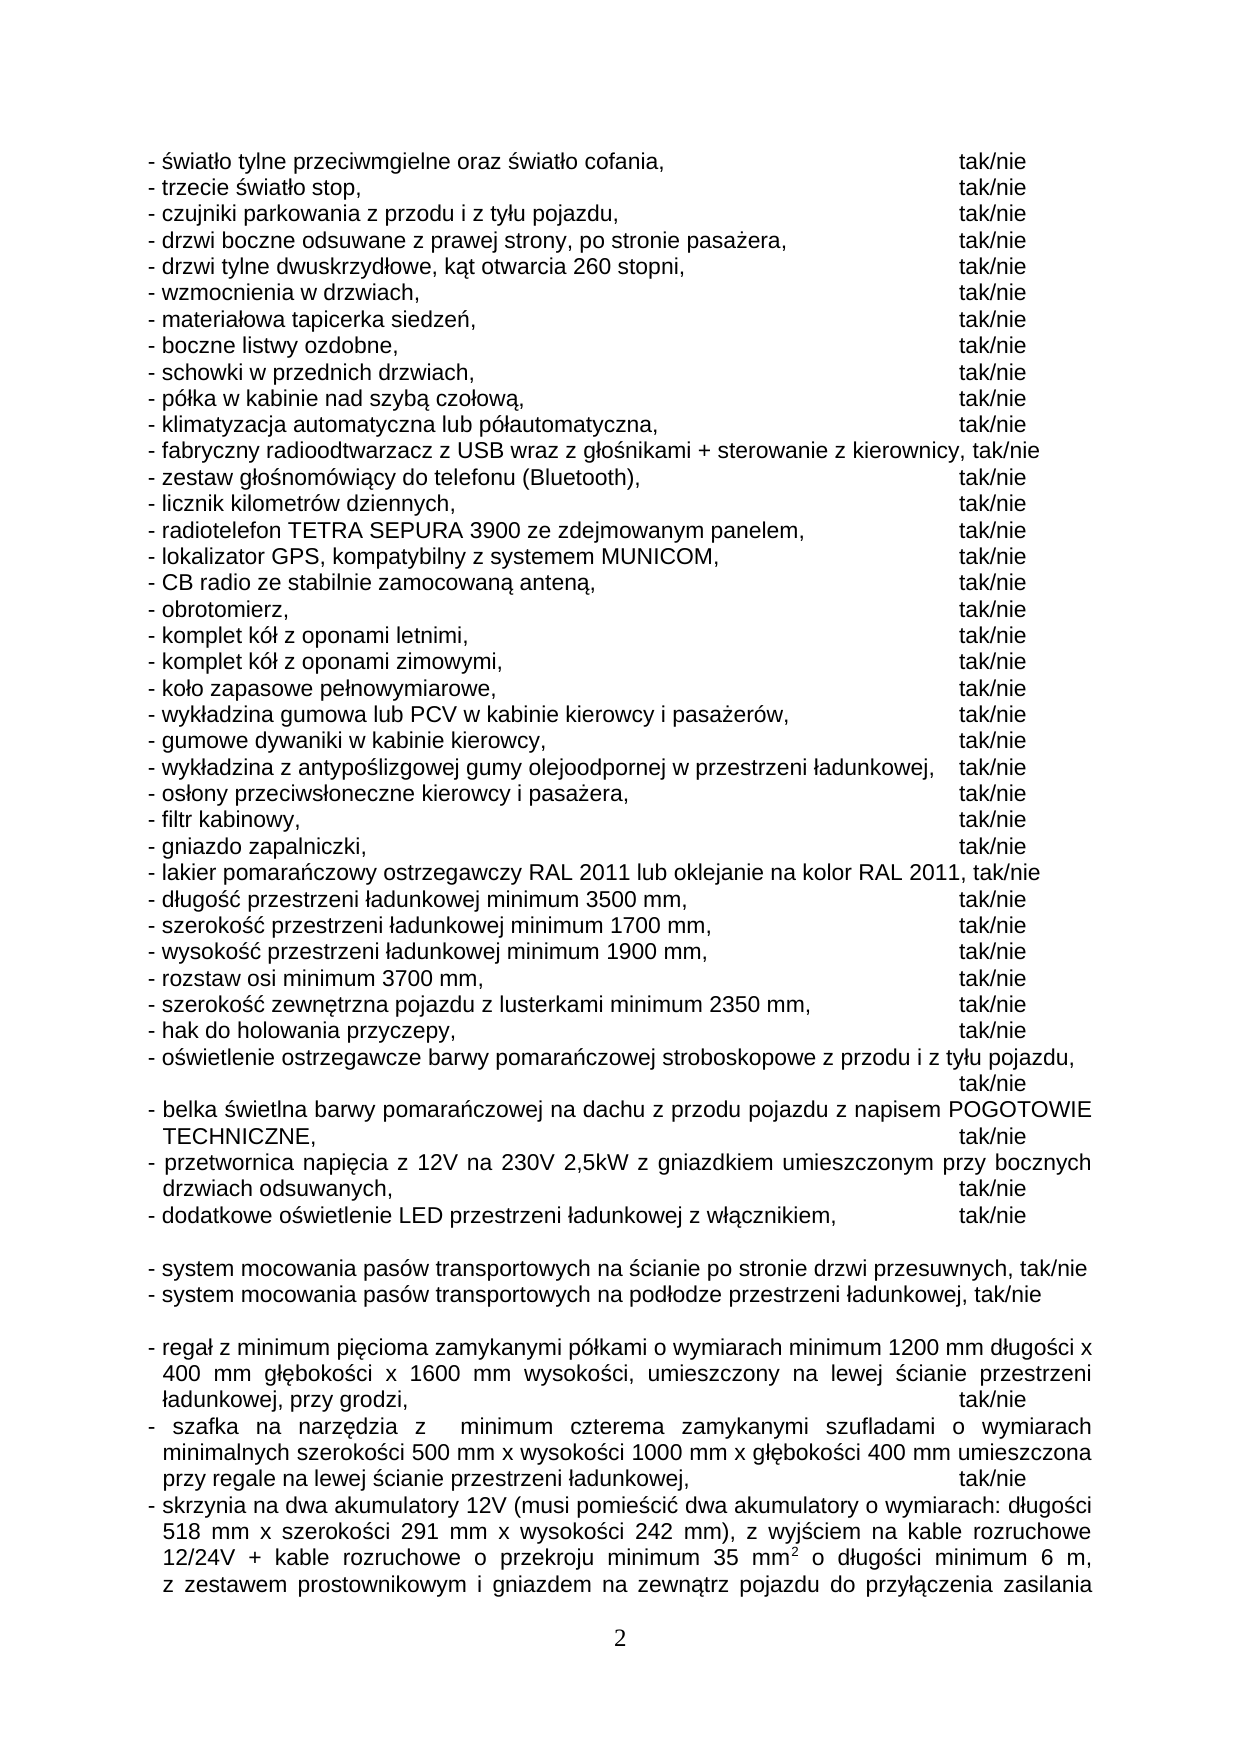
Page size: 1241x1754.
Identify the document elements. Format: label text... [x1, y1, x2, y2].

text - hak do holowania przyczepy, tak/nie [148, 1017, 1093, 1044]
text - szerokość zewnętrzna pojazdu z lusterkami minimum , tak/nie [148, 991, 1093, 1017]
text - wzmocnienia w drzwiach, tak/nie [148, 279, 1093, 306]
text - system mocowania pasów transportowych na ścianie po stronie drzwi przesuwnych, tak/nie [148, 1254, 1093, 1281]
text - belka świetlna barwy pomarańczowej na dachu z przodu pojazdu z napisem POGOTOWIE TECHNICZNE, tak/nie [148, 1096, 1093, 1149]
text - klimatyzacja automatyczna lub półautomatyczna, tak/nie [148, 411, 1093, 437]
text - koło zapasowe pełnowymiarowe, tak/nie [148, 675, 1093, 701]
text - schowki w przednich drzwiach, tak/nie [148, 358, 1093, 385]
text - gniazdo zapalniczki, tak/nie [148, 833, 1093, 859]
text - drzwi boczne odsuwane z prawej strony, po stronie pasażera, tak/nie [148, 227, 1093, 253]
text - lakier pomarańczowy ostrzegawczy RAL 2011 lub oklejanie na kolor RAL 2011, tak/nie [148, 859, 1093, 886]
text - dodatkowe oświetlenie LED przestrzeni ładunkowej z włącznikiem, tak/nie [148, 1202, 1093, 1228]
text - długość przestrzeni ładunkowej minimum 3500 mm, tak/nie [148, 886, 1093, 912]
text - osłony przeciwsłoneczne kierowcy i pasażera, tak/nie [148, 780, 1093, 806]
text - światło tylne przeciwmgielne oraz światło cofania, tak/nie [148, 148, 1093, 174]
text - licznik kilometrów dziennych, tak/nie [148, 490, 1093, 517]
text - wykładzina gumowa lub PCV w kabinie kierowcy i pasażerów, tak/nie [148, 701, 1093, 727]
text - szafka na narzędzia z minimum czterema zamykanymi szufladami o wymiarach minimalnych szerokości 500 mm x wysokości 1000 mm x głębokości 400 mm umieszczona przy regale na lewej ścianie przestrzeni ładunkowej, tak/nie [148, 1413, 1093, 1492]
text - trzecie światło stop, tak/nie [148, 174, 1093, 200]
text - komplet kół z oponami letnimi, tak/nie [148, 622, 1093, 648]
text - wysokość przestrzeni ładunkowej minimum 1900 mm, tak/nie [148, 938, 1093, 964]
text - półka w kabinie nad szybą czołową, tak/nie [148, 385, 1093, 411]
text tak/nie [148, 1070, 1093, 1096]
text - fabryczny radioodtwarzacz z USB wraz z głośnikami + sterowanie z kierownicy, tak/nie [148, 437, 1093, 464]
text - materiałowa tapicerka siedzeń, tak/nie [148, 306, 1093, 332]
text - regał z minimum pięcioma zamykanymi półkami o wymiarach minimum 1200 mm długości x 400 mm głębokości x 1600 mm wysokości, umieszczony na lewej ścianie przestrzeni ładunkowej, przy grodzi, tak/nie [148, 1333, 1093, 1413]
text - CB radio ze stabilnie zamocowaną anteną, tak/nie [148, 569, 1093, 596]
text - przetwornica napięcia z 12V na 230V 2,5kW z gniazdkiem umieszczonym przy bocznych drzwiach odsuwanych, tak/nie [148, 1149, 1093, 1202]
text - obrotomierz, tak/nie [148, 596, 1093, 622]
text - radiotelefon TETRA SEPURA 3900 ze zdejmowanym panelem, tak/nie [148, 517, 1093, 543]
text - boczne listwy ozdobne, tak/nie [148, 332, 1093, 358]
text - filtr kabinowy, tak/nie [148, 806, 1093, 833]
text - gumowe dywaniki w kabinie kierowcy, tak/nie [148, 727, 1093, 754]
text - lokalizator GPS, kompatybilny z systemem MUNICOM, tak/nie [148, 543, 1093, 569]
text - system mocowania pasów transportowych na podłodze przestrzeni ładunkowej, tak/nie [148, 1281, 1093, 1307]
text - zestaw głośnomówiący do telefonu (Bluetooth), tak/nie [148, 464, 1093, 490]
text - rozstaw osi minimum 3700 mm, tak/nie [148, 964, 1093, 991]
text - czujniki parkowania z przodu i z tyłu pojazdu, tak/nie [148, 200, 1093, 227]
text - wykładzina z antypoślizgowej gumy olejoodpornej w przestrzeni ładunkowej, tak/nie [148, 754, 1093, 780]
text - oświetlenie ostrzegawcze barwy pomarańczowej stroboskopowe z przodu i z tyłu pojazdu, [148, 1044, 1093, 1070]
text - drzwi tylne dwuskrzydłowe, kąt otwarcia 260 stopni, tak/nie [148, 253, 1093, 279]
text - szerokość przestrzeni ładunkowej minimum 1700 mm, tak/nie [148, 912, 1093, 938]
text - komplet kół z oponami zimowymi, tak/nie [148, 648, 1093, 675]
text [148, 1492, 1093, 1597]
